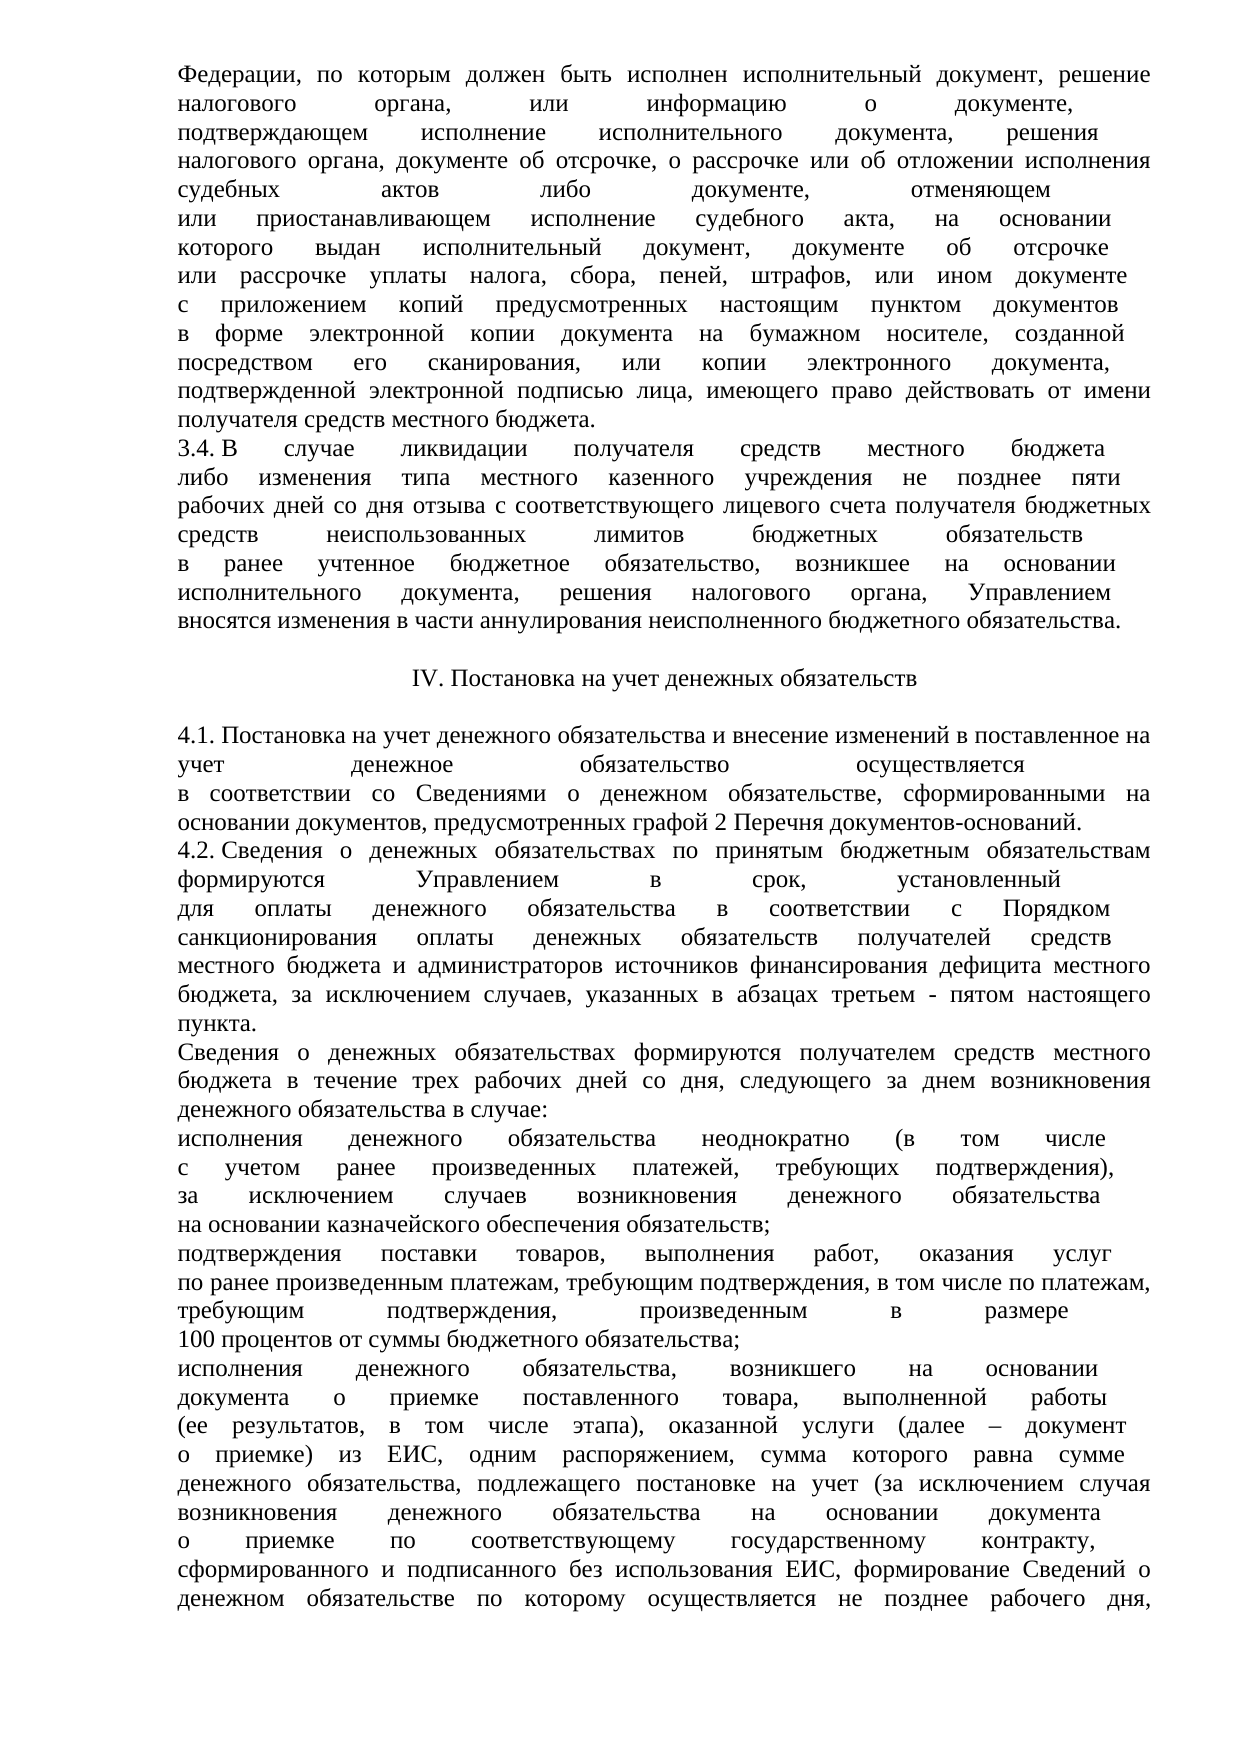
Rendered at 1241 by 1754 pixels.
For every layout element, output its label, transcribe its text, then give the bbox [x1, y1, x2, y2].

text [177, 59, 1152, 433]
text исполнения денежного обязательства неоднократно (в том числе с учетом ранее произведенных платежей, требующих подтверждения), за исключением случаев возникновения денежного обязательства на основании казначейского обеспечения обязательств; [177, 1123, 1152, 1238]
text 4.1. Постановка на учет денежного обязательства и внесение изменений в поставленное на учет денежное обязательство осуществляется в соответствии со Сведениями о денежном обязательстве, сформированными на основании документов, предусмотренных графой 2 Перечня документов-оснований. [177, 720, 1152, 835]
text 4.2. Сведения о денежных обязательствах по принятым бюджетным обязательствам формируются Управлением в срок, установленный для оплаты денежного обязательства в соответствии с Порядком санкционирования оплаты денежных обязательств получателей средств местного бюджета и администраторов источников финансирования дефицита местного бюджета, за исключением случаев, указанных в абзацах третьем - пятом настоящего пункта. [177, 835, 1152, 1037]
text подтверждения поставки товаров, выполнения работ, оказания услуг по ранее произведенным платежам, требующим подтверждения, в том числе по платежам, требующим подтверждения, произведенным в размере 100 процентов от суммы бюджетного обязательства; [177, 1238, 1152, 1353]
text Сведения о денежных обязательствах формируются получателем средств местного бюджета в течение трех рабочих дней со дня, следующего за днем возникновения денежного обязательства в случае: [177, 1037, 1152, 1123]
text IV. Постановка на учет денежных обязательств [177, 663, 1152, 692]
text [177, 1353, 1152, 1612]
text 3.4. В случае ликвидации получателя средств местного бюджета либо изменения типа местного казенного учреждения не позднее пяти рабочих дней со дня отзыва с соответствующего лицевого счета получателя бюджетных средств неиспользованных лимитов бюджетных обязательств в ранее учтенное бюджетное обязательство, возникшее на основании исполнительного документа, решения налогового органа, Управлением вносятся изменения в части аннулирования неисполненного бюджетного обязательства. [177, 433, 1152, 634]
